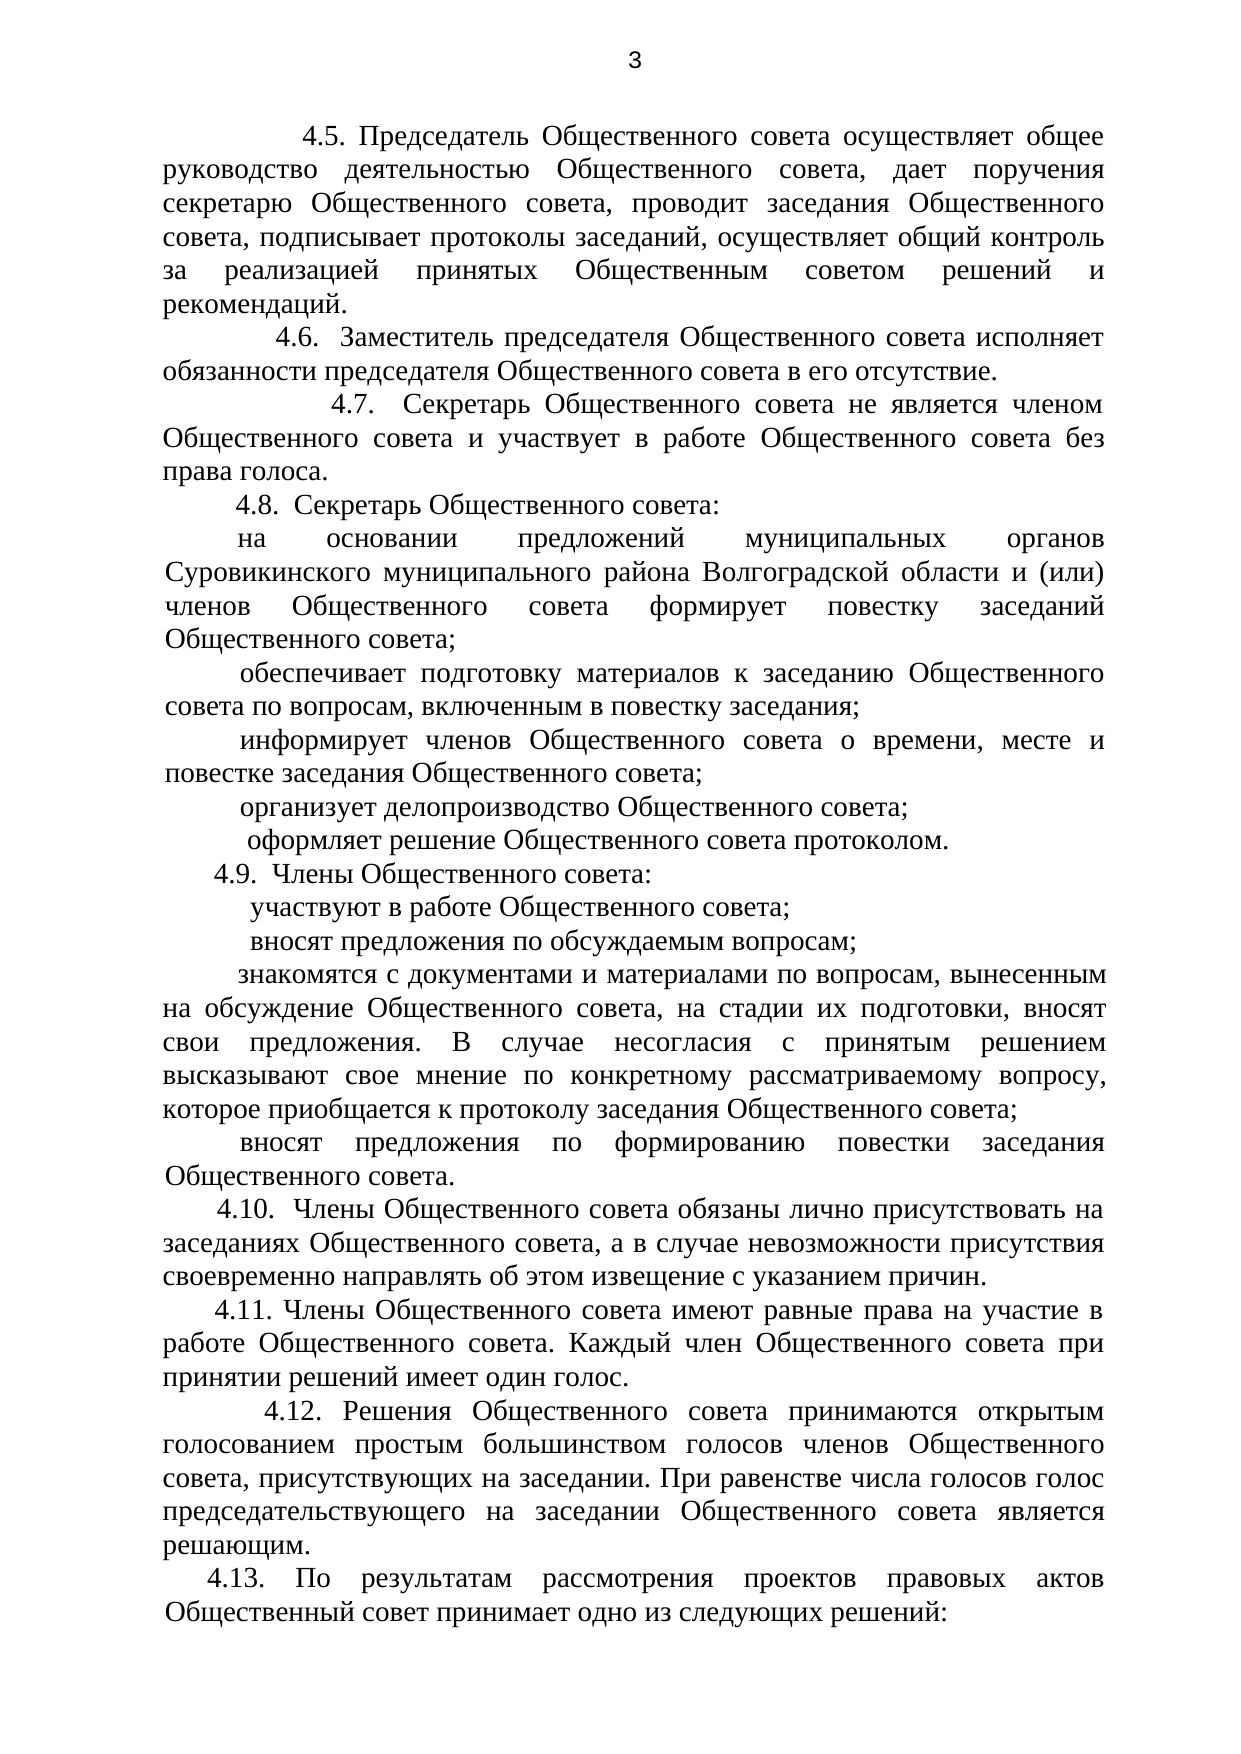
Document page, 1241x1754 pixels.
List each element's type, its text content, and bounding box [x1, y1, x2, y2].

text 4.8. Секретарь Общественного совета: [162, 487, 1107, 521]
text 4.12. Решения Общественного совета принимаются открытым голосованием простым большинством голосов членов Общественного совета, присутствующих на заседании. При равенстве числа голосов голос председательствующего на заседании Общественного совета является решающим. [162, 1393, 1105, 1560]
text 4.6. Заместитель председателя Общественного совета исполняет обязанности председателя Общественного совета в его отсутствие. [162, 319, 1105, 386]
text 4.5. Председатель Общественного совета осуществляет общее руководство деятельностью Общественного совета, дает поручения секретарю Общественного совета, проводит заседания Общественного совета, подписывает протоколы заседаний, осуществляет общий контроль за реализацией принятых Общественным советом решений и рекомендаций. [162, 118, 1105, 319]
text оформляет решение Общественного совета протоколом. [239, 822, 1107, 856]
text знакомятся с документами и материалами по вопросам, вынесенным на обсуждение Общественного совета, на стадии их подготовки, вносят свои предложения. В случае несогласия с принятым решением высказывают свое мнение по конкретному рассматриваемому вопросу, которое приобщается к протоколу заседания Общественного совета; [162, 957, 1107, 1124]
text вносят предложения по обсуждаемым вопросам; [162, 923, 1107, 957]
text на основании предложений муниципальных органов Суровикинского муниципального района Волгоградской области и (или) членов Общественного совета формирует повестку заседаний Общественного совета; [164, 521, 1105, 655]
text обеспечивает подготовку материалов к заседанию Общественного совета по вопросам, включенным в повестку заседания; [164, 655, 1105, 722]
text 4.11. Члены Общественного совета имеют равные права на участие в работе Общественного совета. Каждый член Общественного совета при принятии решений имеет один голос. [162, 1292, 1105, 1393]
text 4.9. Члены Общественного совета: [162, 856, 1107, 889]
text участвуют в работе Общественного совета; [162, 889, 1107, 923]
text 4.7. Секретарь Общественного совета не является членом Общественного совета и участвует в работе Общественного совета без права голоса. [162, 386, 1105, 487]
text 4.13. По результатам рассмотрения проектов правовых актов Общественный совет принимает одно из следующих решений: [164, 1560, 1105, 1627]
text организует делопроизводство Общественного совета; [239, 789, 1107, 822]
text вносят предложения по формированию повестки заседания Общественного совета. [164, 1124, 1105, 1191]
text информирует членов Общественного совета о времени, месте и повестке заседания Общественного совета; [164, 722, 1105, 789]
text 4.10. Члены Общественного совета обязаны лично присутствовать на заседаниях Общественного совета, а в случае невозможности присутствия своевременно направлять об этом извещение с указанием причин. [162, 1191, 1105, 1292]
